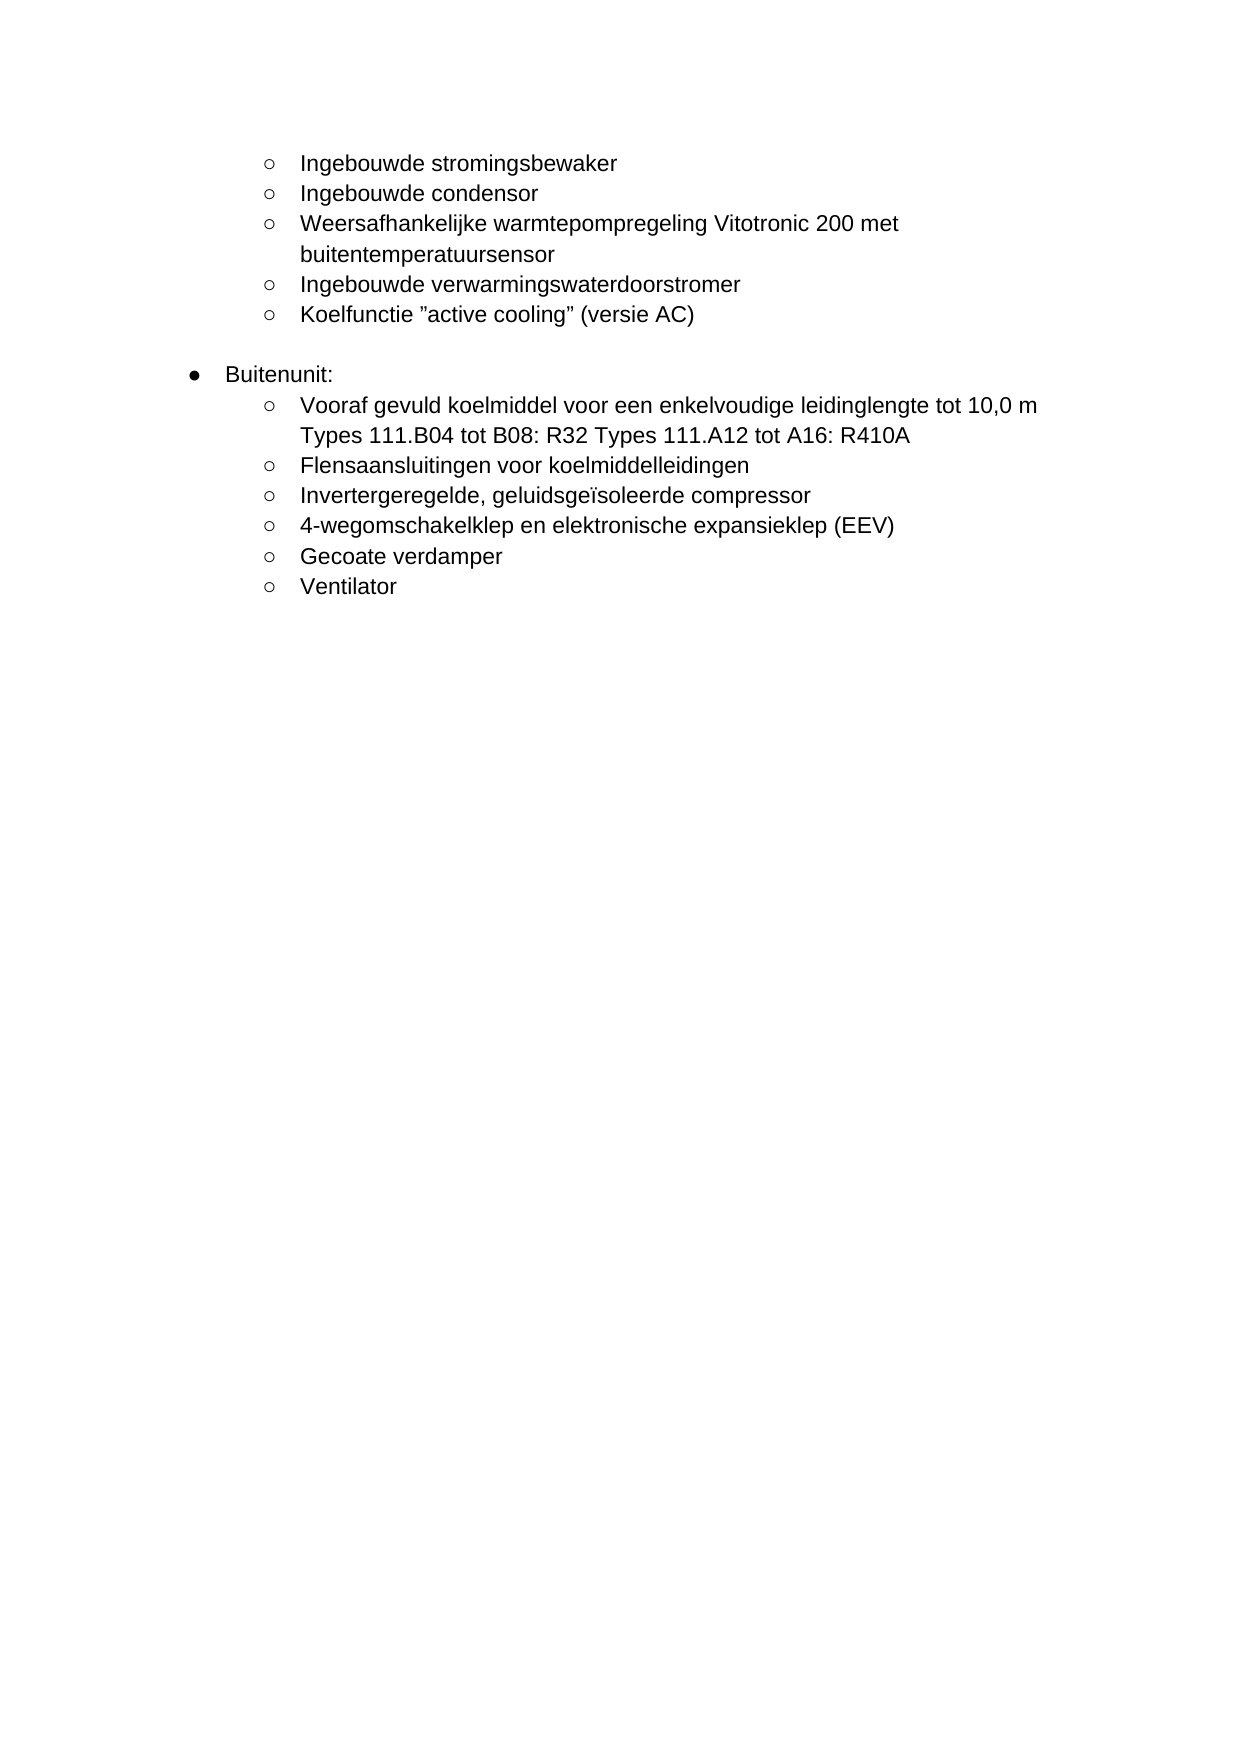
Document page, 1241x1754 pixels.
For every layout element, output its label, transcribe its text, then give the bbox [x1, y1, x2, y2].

list Vooraf gevuld koelmiddel voor een enkelvoudige leidinglengte tot 10,0 m Types 111.B04 tot B08: R32 Types 111.A12 tot A16: R410A [262, 392, 1090, 448]
list Invertergeregelde, geluidsgeïsoleerde compressor [262, 482, 1090, 509]
list Ventilator [262, 573, 1090, 599]
list Weersafhankelijke warmtepompregeling Vitotronic 200 met buitentemperatuursensor [262, 210, 1090, 267]
list Gecoate verdamper [262, 543, 1090, 569]
list Ingebouwde condensor [262, 180, 1090, 207]
list Flensaansluitingen voor koelmiddelleidingen [262, 452, 1090, 478]
list 4-wegomschakelklep en elektronische expansieklep (EEV) [262, 512, 1090, 539]
list Ingebouwde verwarmingswaterdoorstromer [262, 271, 1090, 297]
list Koelfunctie ”active cooling” (versie AC) [262, 301, 1090, 327]
list Buitenunit: [187, 361, 1090, 388]
list Ingebouwde stromingsbewaker [262, 150, 1090, 176]
